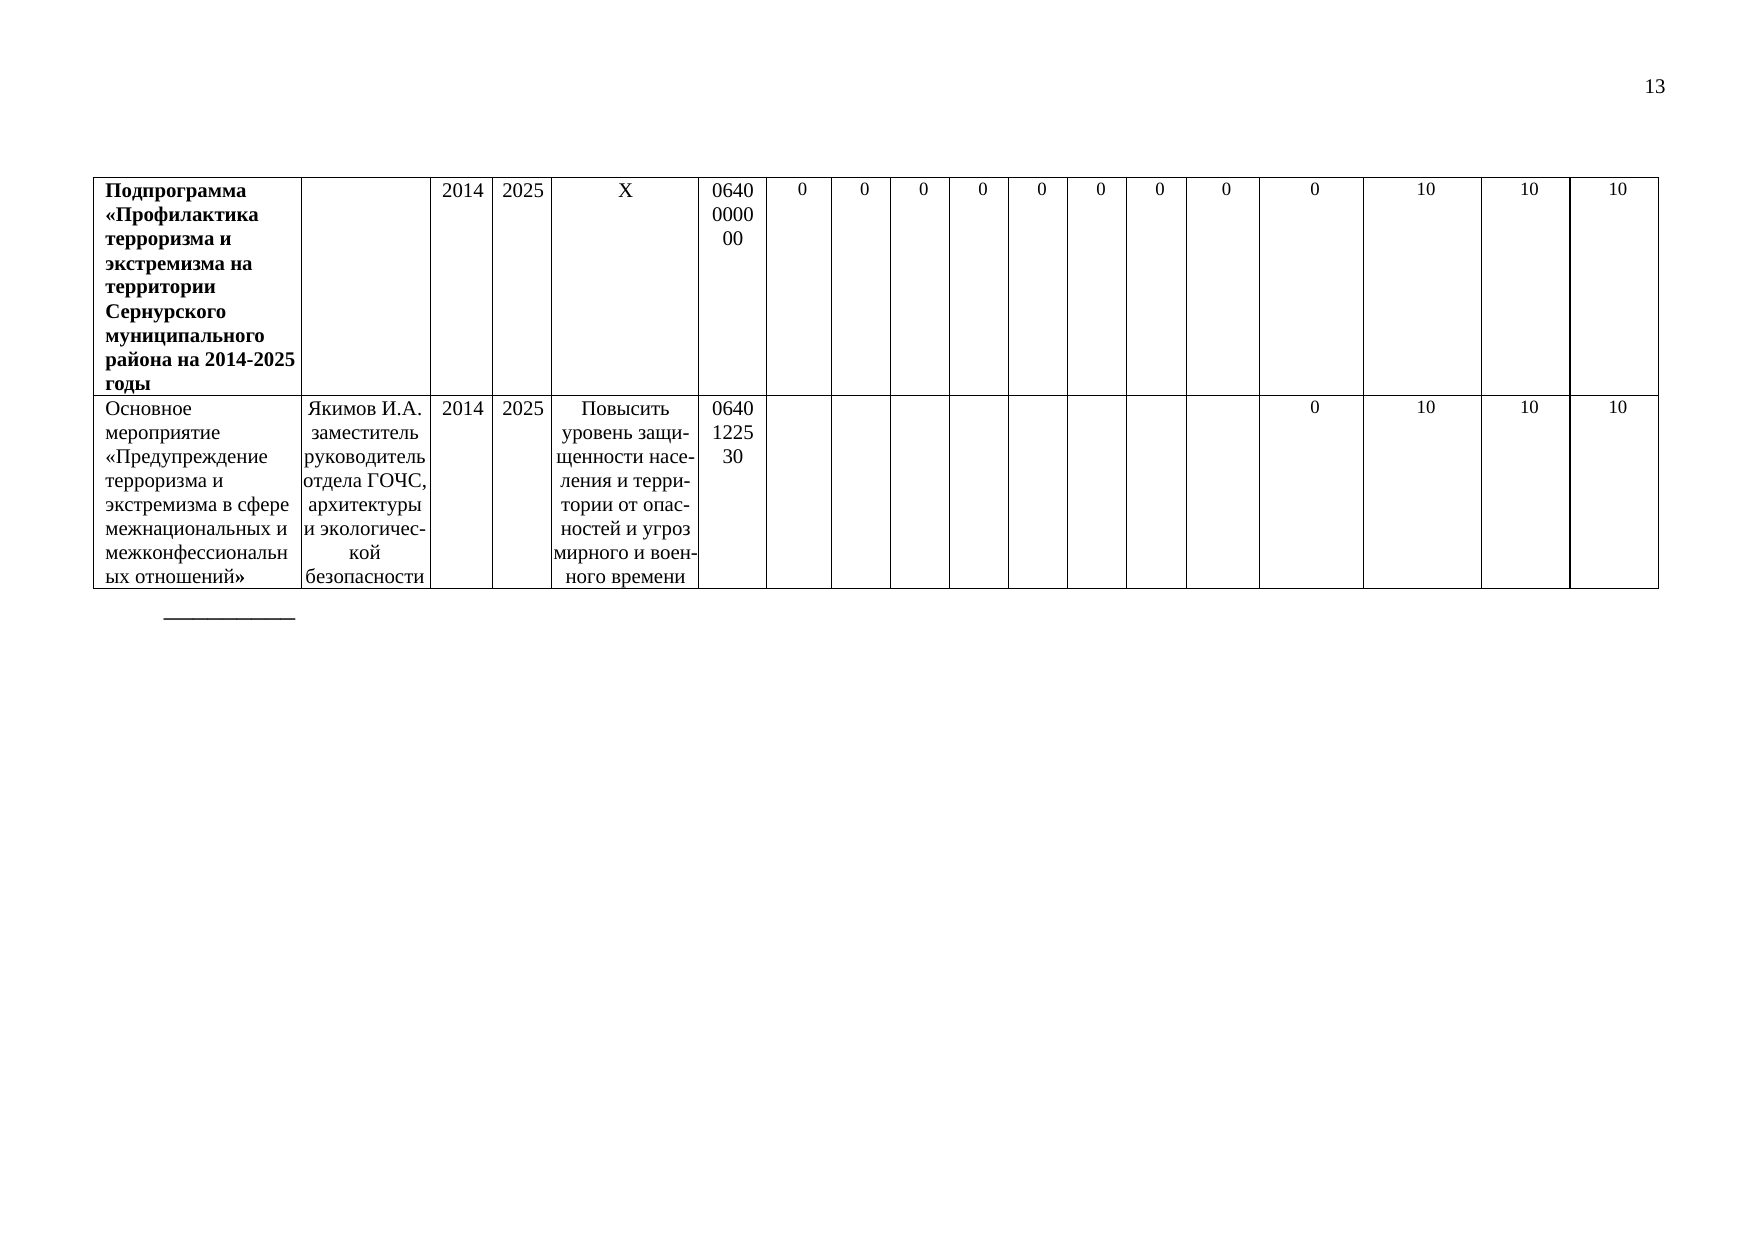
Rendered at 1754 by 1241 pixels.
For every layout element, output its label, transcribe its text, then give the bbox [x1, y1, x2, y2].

table_cell 0 [1009, 178, 1067, 395]
table_cell 2025 [493, 396, 551, 588]
table_cell 0 [1260, 396, 1363, 588]
table_cell 2014 [431, 396, 492, 588]
table_cell 10 [1571, 396, 1658, 588]
table_cell 0 [832, 178, 890, 395]
table_cell 2014 [431, 178, 492, 395]
table_cell [832, 396, 890, 588]
table_cell 0640000000 [699, 178, 766, 395]
table_cell 2025 [493, 178, 551, 395]
table_cell [1127, 396, 1186, 588]
table_cell Подпрограмма «Профилактика терроризма и экстремизма на территории Сернурского муниципального района на 2014-2025 годы [94, 178, 301, 395]
table_cell [302, 178, 430, 395]
table_cell [891, 396, 949, 588]
table_cell [1009, 396, 1067, 588]
table_cell 10 [1482, 396, 1569, 588]
table_cell 0 [767, 178, 831, 395]
table_cell 0 [891, 178, 949, 395]
table_cell 10 [1364, 396, 1481, 588]
table_cell Х [552, 178, 698, 395]
table_cell Основное мероприятие «Предупреждение терроризма и экстремизма в сфере межнациональных и межконфессиональных отношений» [94, 396, 301, 588]
table_cell [950, 396, 1008, 588]
table_cell 10 [1571, 178, 1658, 395]
table_cell 0 [950, 178, 1008, 395]
text _________ [89, 589, 1665, 623]
table_cell 0 [1260, 178, 1363, 395]
table_cell 0 [1127, 178, 1186, 395]
table_cell [767, 396, 831, 588]
table_cell [1187, 396, 1259, 588]
table_cell Якимов И.А. заместитель руководитель отдела ГОЧС, архитектуры и экологичес-кой безопасности [302, 396, 430, 588]
table_cell 10 [1482, 178, 1569, 395]
table_cell 0 [1187, 178, 1259, 395]
table_cell 0 [1068, 178, 1126, 395]
table_cell Повысить уровень защи-щенности насе-ления и терри-тории от опас-ностей и угроз мирного и воен-ного времени [552, 396, 698, 588]
table_cell [1068, 396, 1126, 588]
table_cell 0640122530 [699, 396, 766, 588]
table_cell 10 [1364, 178, 1481, 395]
